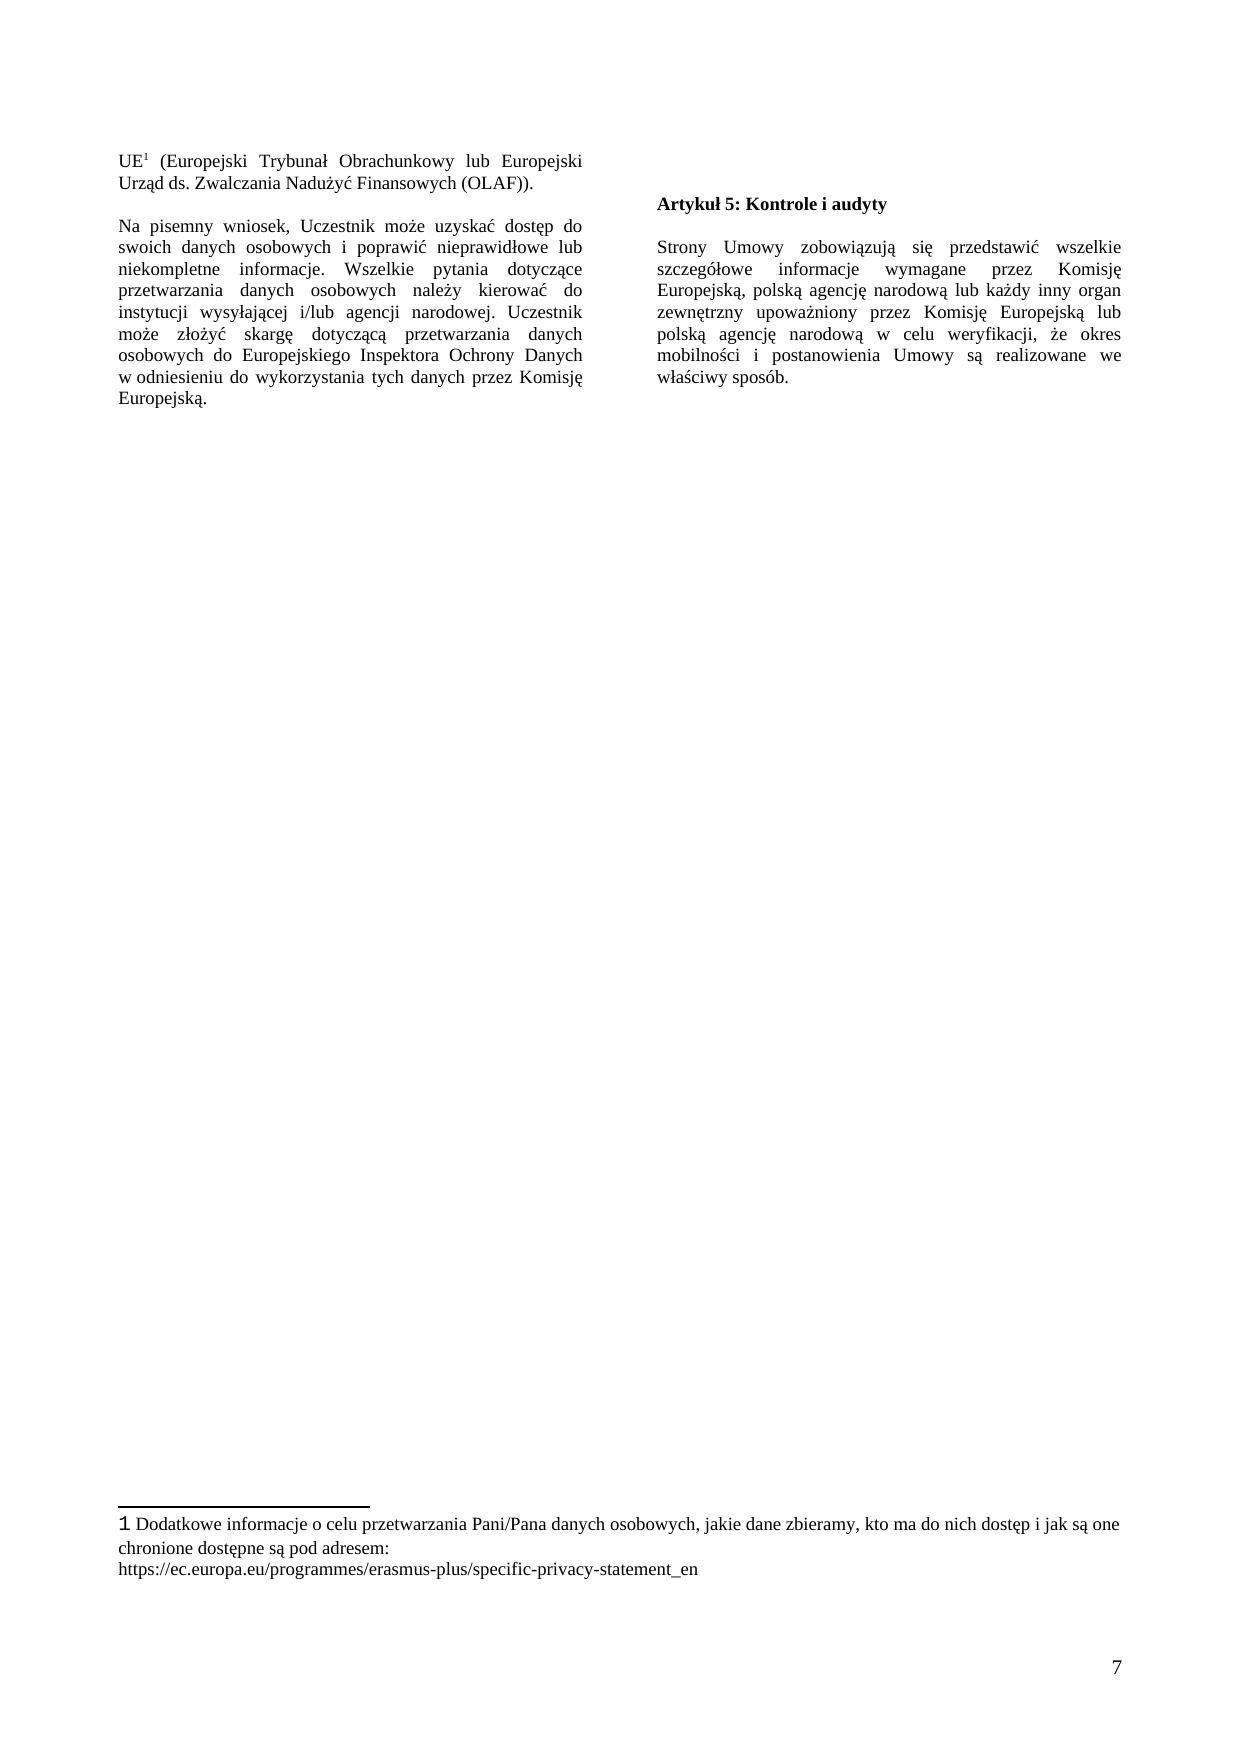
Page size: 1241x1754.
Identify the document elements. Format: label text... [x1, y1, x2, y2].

text Artykuł 5: Kontrole i audyty [657, 193, 1122, 215]
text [118, 150, 583, 193]
text Na pisemny wniosek, Uczestnik może uzyskać dostęp do swoich danych osobowych i poprawić nieprawidłowe lub niekompletne informacje. Wszelkie pytania dotyczące przetwarzania danych osobowych należy kierować do instytucji wysyłającej i/lub agencji narodowej. Uczestnik może złożyć skargę dotyczącą przetwarzania danych osobowych do Europejskiego Inspektora Ochrony Danych w odniesieniu do wykorzystania tych danych przez Komisję Europejską. [118, 215, 583, 409]
text Strony Umowy zobowiązują się przedstawić wszelkie szczegółowe informacje wymagane przez Komisję Europejską, polską agencję narodową lub każdy inny organ zewnętrzny upoważniony przez Komisję Europejską lub polską agencję narodową w celu weryfikacji, że okres mobilności i postanowienia Umowy są realizowane we właściwy sposób. [657, 236, 1122, 387]
